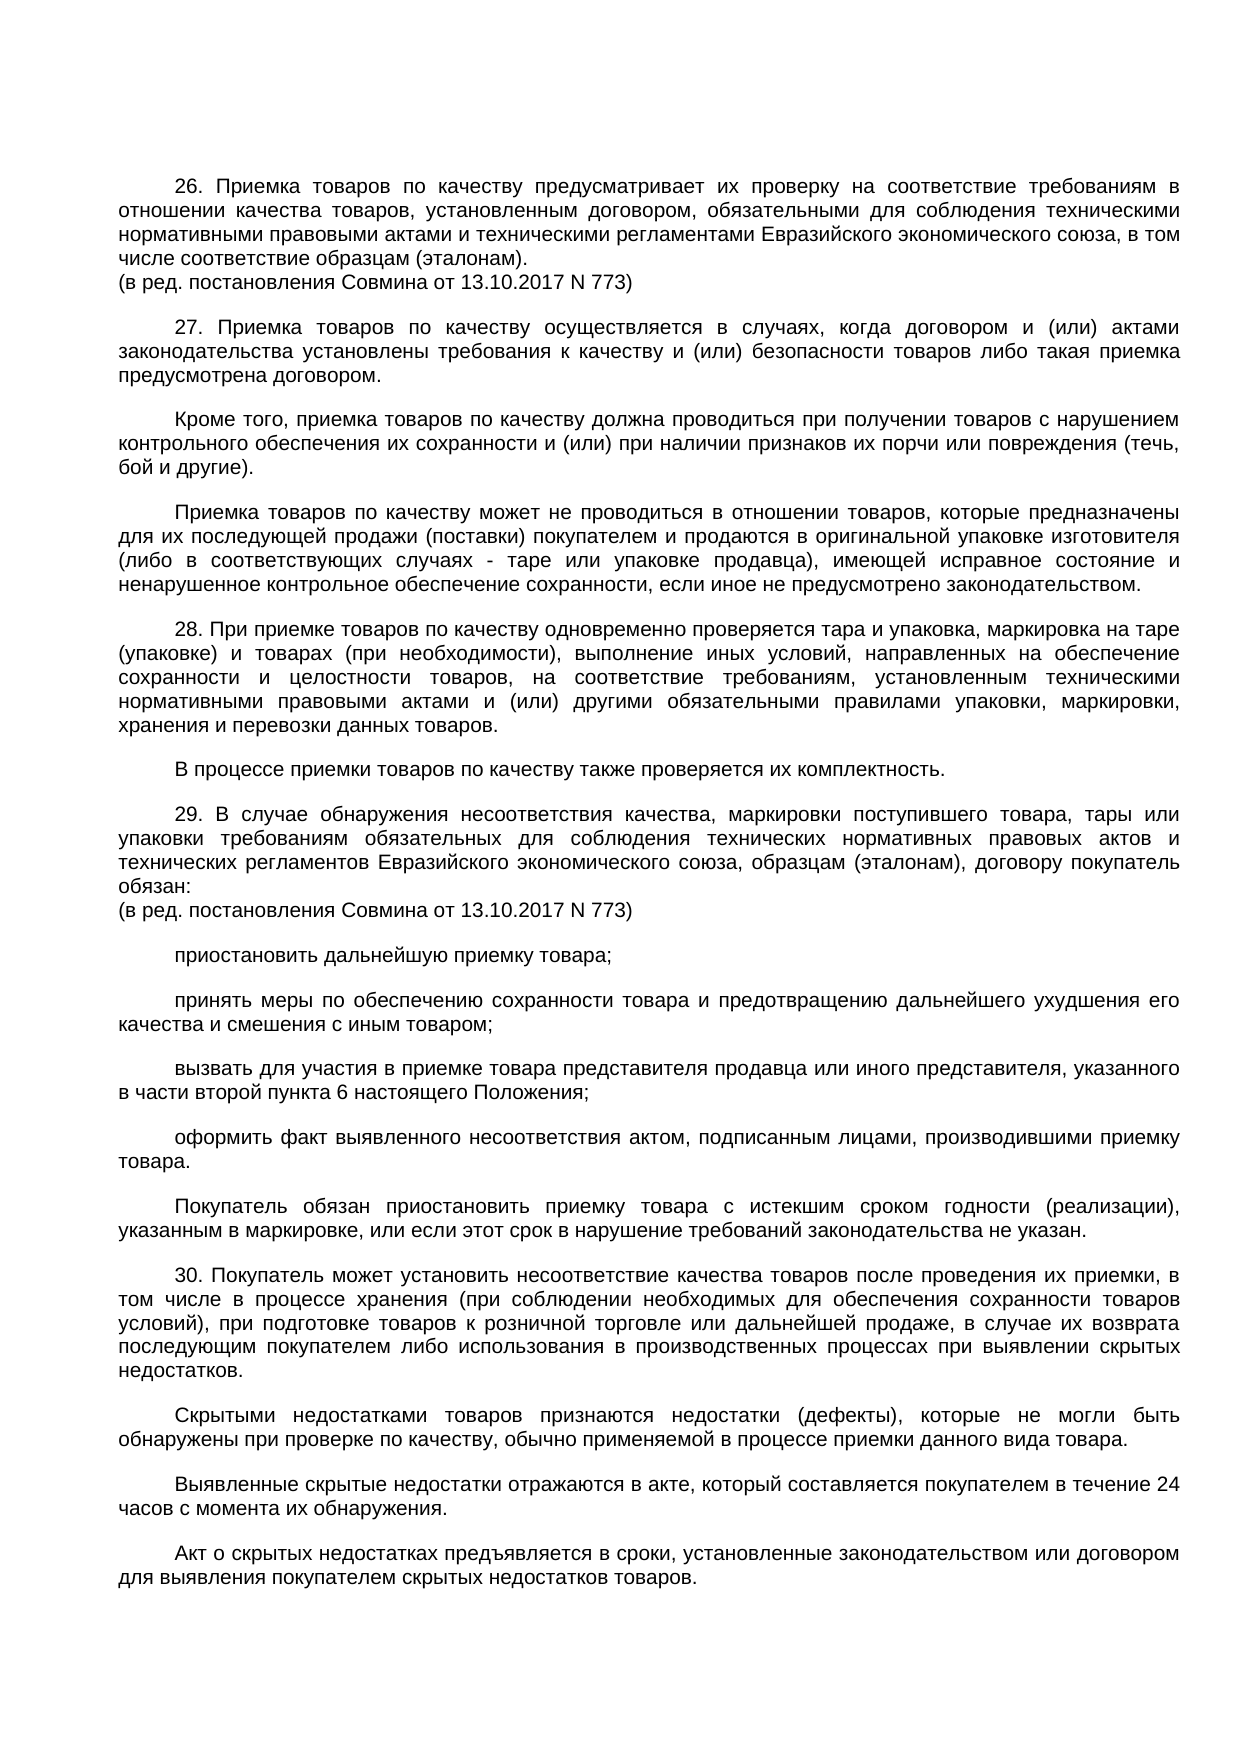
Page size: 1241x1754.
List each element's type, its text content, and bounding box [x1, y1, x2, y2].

text 26. Приемка товаров по качеству предусматривает их проверку на соответствие требованиям в отношении качества товаров, установленным договором, обязательными для соблюдения техническими нормативными правовыми актами и техническими регламентами Евразийского экономического союза, в том числе соответствие образцам (эталонам). [118, 174, 1181, 270]
text (в ред. постановления Совмина от 13.10.2017 N 773) [118, 270, 1181, 294]
text В процессе приемки товаров по качеству также проверяется их комплектность. [118, 757, 1181, 781]
text 28. При приемке товаров по качеству одновременно проверяется тара и упаковка, маркировка на таре (упаковке) и товарах (при необходимости), выполнение иных условий, направленных на обеспечение сохранности и целостности товаров, на соответствие требованиям, установленным техническими нормативными правовыми актами и (или) другими обязательными правилами упаковки, маркировки, хранения и перевозки данных товаров. [118, 617, 1181, 736]
text 27. Приемка товаров по качеству осуществляется в случаях, когда договором и (или) актами законодательства установлены требования к качеству и (или) безопасности товаров либо такая приемка предусмотрена договором. [118, 314, 1181, 386]
text Покупатель обязан приостановить приемку товара с истекшим сроком годности (реализации), указанным в маркировке, или если этот срок в нарушение требований законодательства не указан. [118, 1194, 1181, 1242]
text 29. В случае обнаружения несоответствия качества, маркировки поступившего товара, тары или упаковки требованиям обязательных для соблюдения технических нормативных правовых актов и технических регламентов Евразийского экономического союза, образцам (эталонам), договору покупатель обязан: [118, 802, 1181, 898]
text Кроме того, приемка товаров по качеству должна проводиться при получении товаров с нарушением контрольного обеспечения их сохранности и (или) при наличии признаков их порчи или повреждения (течь, бой и другие). [118, 407, 1181, 479]
text Выявленные скрытые недостатки отражаются в акте, который составляется покупателем в течение 24 часов с момента их обнаружения. [118, 1472, 1181, 1520]
text вызвать для участия в приемке товара представителя продавца или иного представителя, указанного в части второй пункта 6 настоящего Положения; [118, 1056, 1181, 1104]
text 30. Покупатель может установить несоответствие качества товаров после проведения их приемки, в том числе в процессе хранения (при соблюдении необходимых для обеспечения сохранности товаров условий), при подготовке товаров к розничной торговле или дальнейшей продаже, в случае их возврата последующим покупателем либо использования в производственных процессах при выявлении скрытых недостатков. [118, 1262, 1181, 1382]
text Приемка товаров по качеству может не проводиться в отношении товаров, которые предназначены для их последующей продажи (поставки) покупателем и продаются в оригинальной упаковке изготовителя (либо в соответствующих случаях - таре или упаковке продавца), имеющей исправное состояние и ненарушенное контрольное обеспечение сохранности, если иное не предусмотрено законодательством. [118, 500, 1181, 596]
text оформить факт выявленного несоответствия актом, подписанным лицами, производившими приемку товара. [118, 1125, 1181, 1173]
text Скрытыми недостатками товаров признаются недостатки (дефекты), которые не могли быть обнаружены при проверке по качеству, обычно применяемой в процессе приемки данного вида товара. [118, 1403, 1181, 1451]
text принять меры по обеспечению сохранности товара и предотвращению дальнейшего ухудшения его качества и смешения с иным товаром; [118, 987, 1181, 1035]
text Акт о скрытых недостатках предъявляется в сроки, установленные законодательством или договором для выявления покупателем скрытых недостатков товаров. [118, 1541, 1181, 1588]
text (в ред. постановления Совмина от 13.10.2017 N 773) [118, 898, 1181, 922]
text приостановить дальнейшую приемку товара; [118, 943, 1181, 967]
